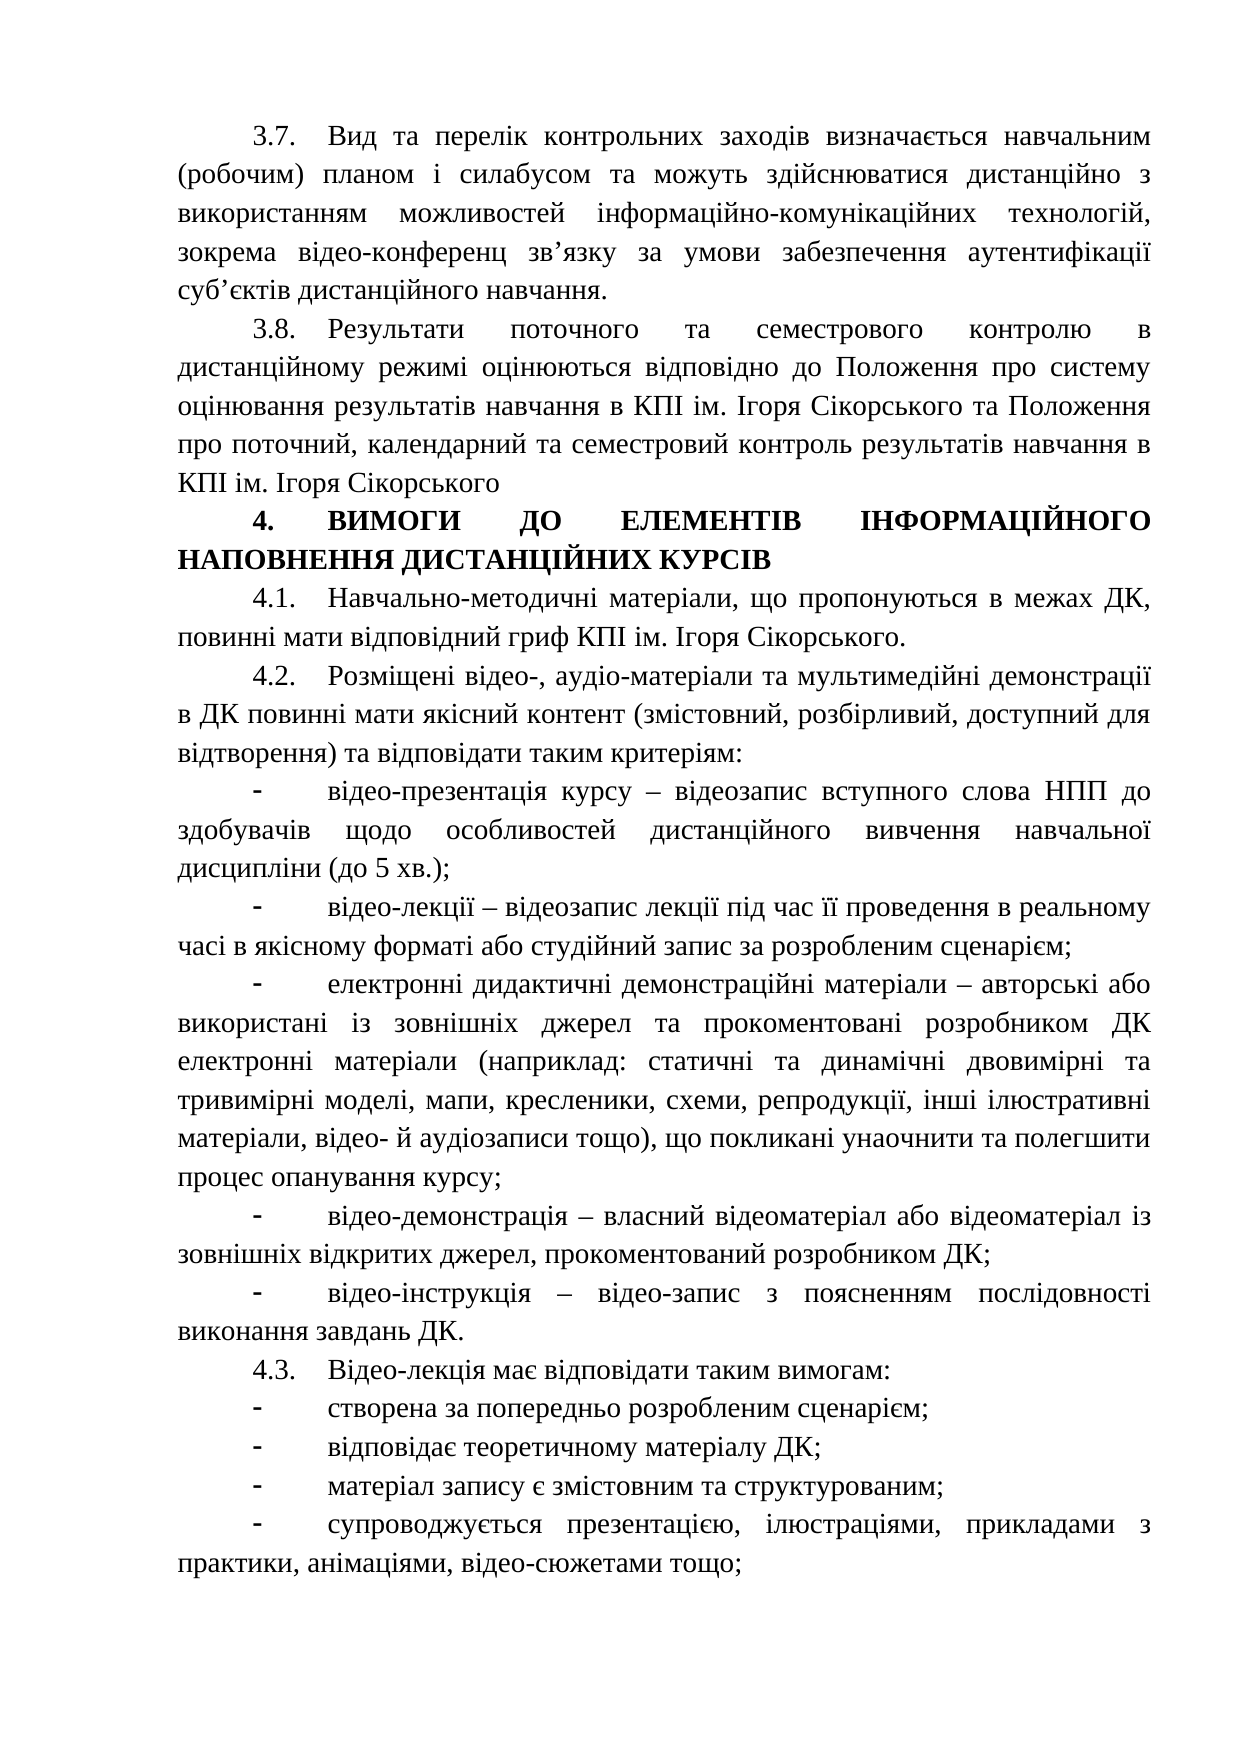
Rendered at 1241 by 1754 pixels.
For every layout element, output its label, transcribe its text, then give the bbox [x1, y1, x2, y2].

list створена за попередньо розробленим сценарієм; [177, 1391, 1152, 1424]
text Результати поточного та семестрового контролю в дистанційному режимі оцінюються відповідно до Положення про систему оцінювання результатів навчання в КПІ ім. Ігоря Сікорського та Положення про поточний, календарний та семестровий контроль результатів навчання в КПІ ім. Ігоря Сікорського [177, 311, 1152, 498]
list відео-інструкція – відео-запис з поясненням послідовності виконання завдань ДК. [177, 1275, 1152, 1347]
text Розміщені відео-, аудіо-матеріали та мультимедійні демонстрації в ДК повинні мати якісний контент (змістовний, розбірливий, доступний для відтворення) та відповідати таким критеріям: [177, 658, 1152, 768]
list електронні дидактичні демонстраційні матеріали – авторські або використані із зовнішніх джерел та прокоментовані розробником ДК електронні матеріали (наприклад: статичні та динамічні двовимірні та тривимірні моделі, мапи, кресленики, схеми, репродукції, інші ілюстративні матеріали, відео- й аудіозаписи тощо), що покликані унаочнити та полегшити процес опанування курсу; [177, 966, 1152, 1193]
list відео-лекції – відеозапис лекції під час її проведення в реальному часі в якісному форматі або студійний запис за розробленим сценарієм; [177, 889, 1152, 961]
subtitle ВИМОГИ ДО ЕЛЕМЕНТІВ ІНФОРМАЦІЙНОГО НАПОВНЕННЯ ДИСТАНЦІЙНИХ КУРСІВ [177, 503, 1152, 576]
list матеріал запису є змістовним та структурованим; [177, 1468, 1152, 1501]
list відео-демонстрація – власний відеоматеріал або відеоматеріал із зовнішніх відкритих джерел, прокоментований розробником ДК; [177, 1198, 1152, 1270]
text Відео-лекція має відповідати таким вимогам: [177, 1352, 1152, 1386]
list відповідає теоретичному матеріалу ДК; [177, 1429, 1152, 1463]
text Вид та перелік контрольних заходів визначається навчальним (робочим) планом і силабусом та можуть здійснюватися дистанційно з використанням можливостей інформаційно-комунікаційних технологій, зокрема відео-конференц зв’язку за умови забезпечення аутентифікації суб’єктів дистанційного навчання. [177, 118, 1152, 306]
list супроводжується презентацією, ілюстраціями, прикладами з практики, анімаціями, відео-сюжетами тощо; [177, 1506, 1152, 1579]
list відео-презентація курсу – відеозапис вступного слова НПП до здобувачів щодо особливостей дистанційного вивчення навчальної дисципліни (до 5 хв.); [177, 773, 1152, 884]
text Навчально-методичні матеріали, що пропонуються в межах ДК, повинні мати відповідний гриф КПІ ім. Ігоря Сікорського. [177, 581, 1152, 653]
